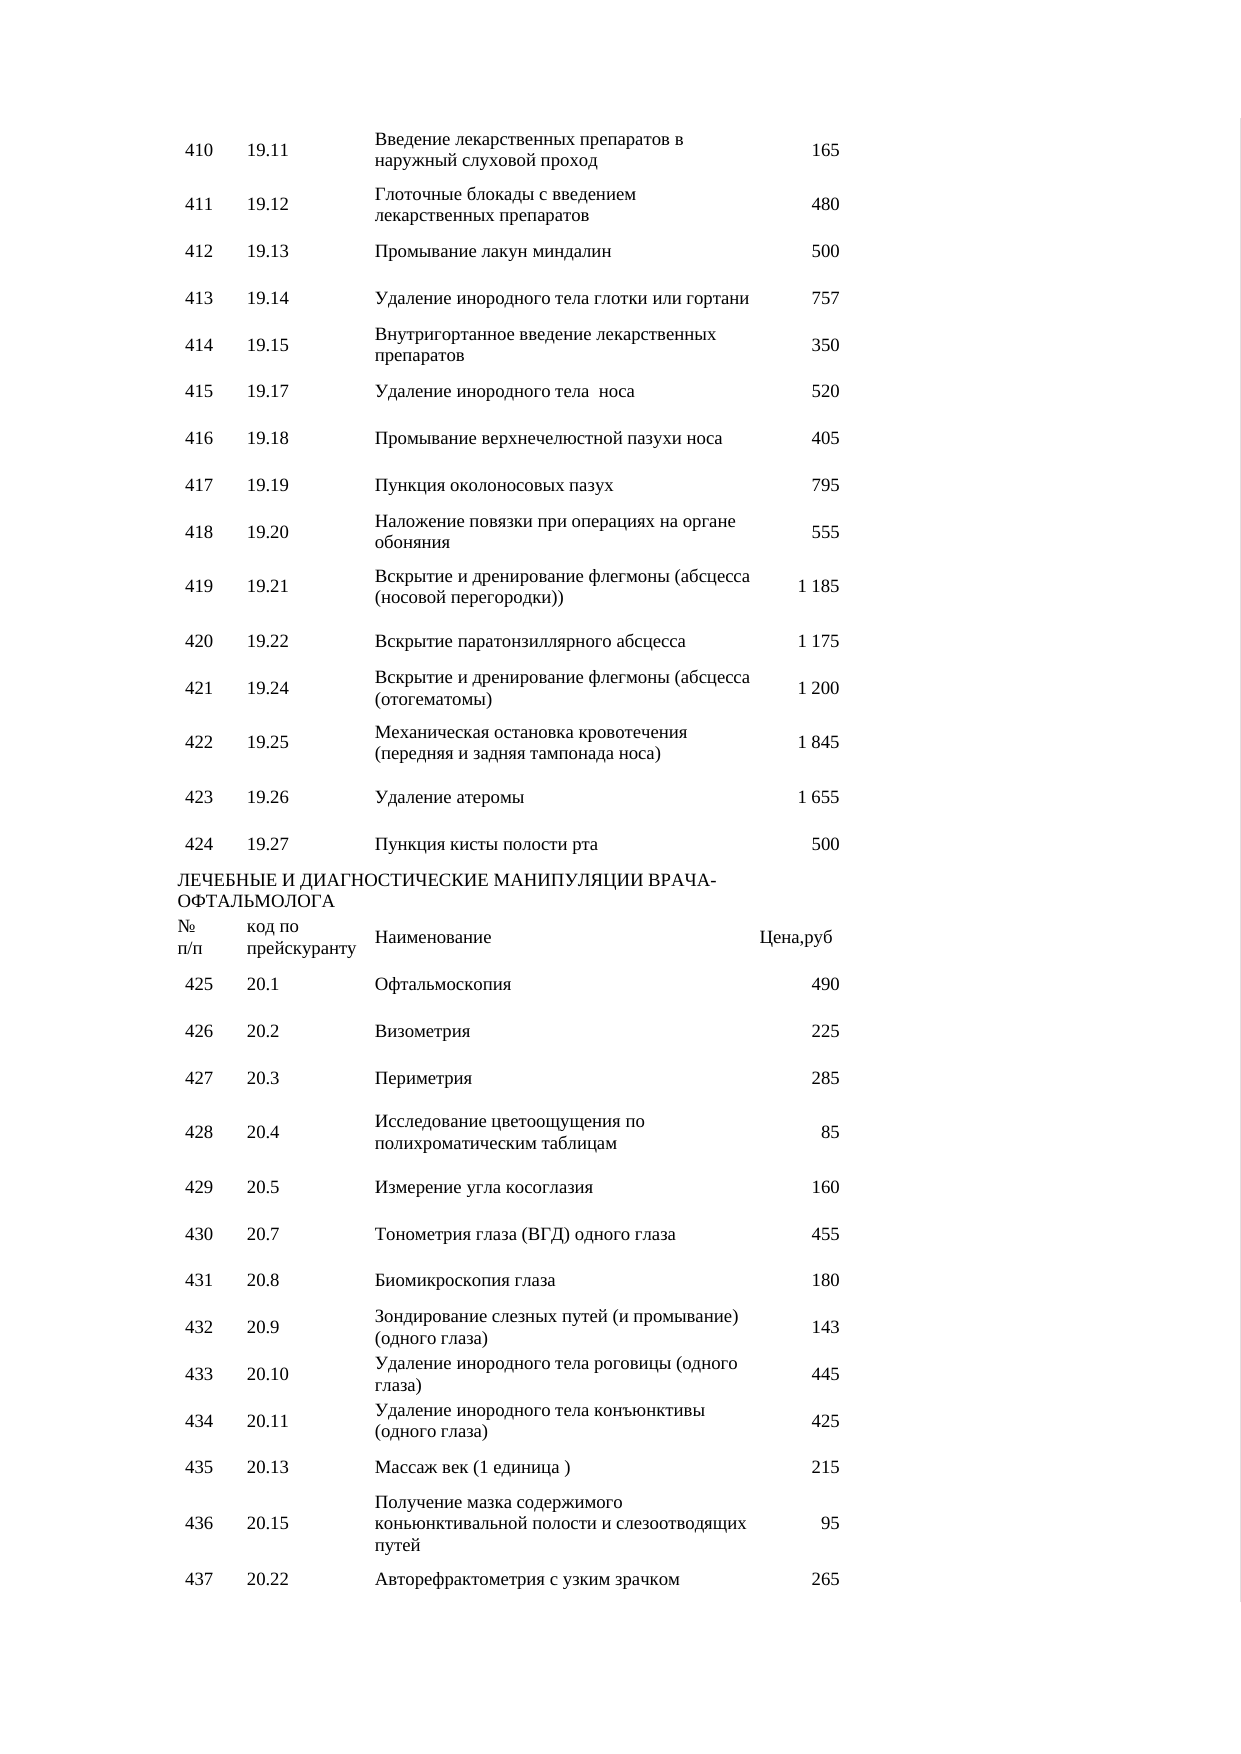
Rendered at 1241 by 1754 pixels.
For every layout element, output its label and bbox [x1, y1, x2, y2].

table_cell [177, 118, 1240, 1602]
